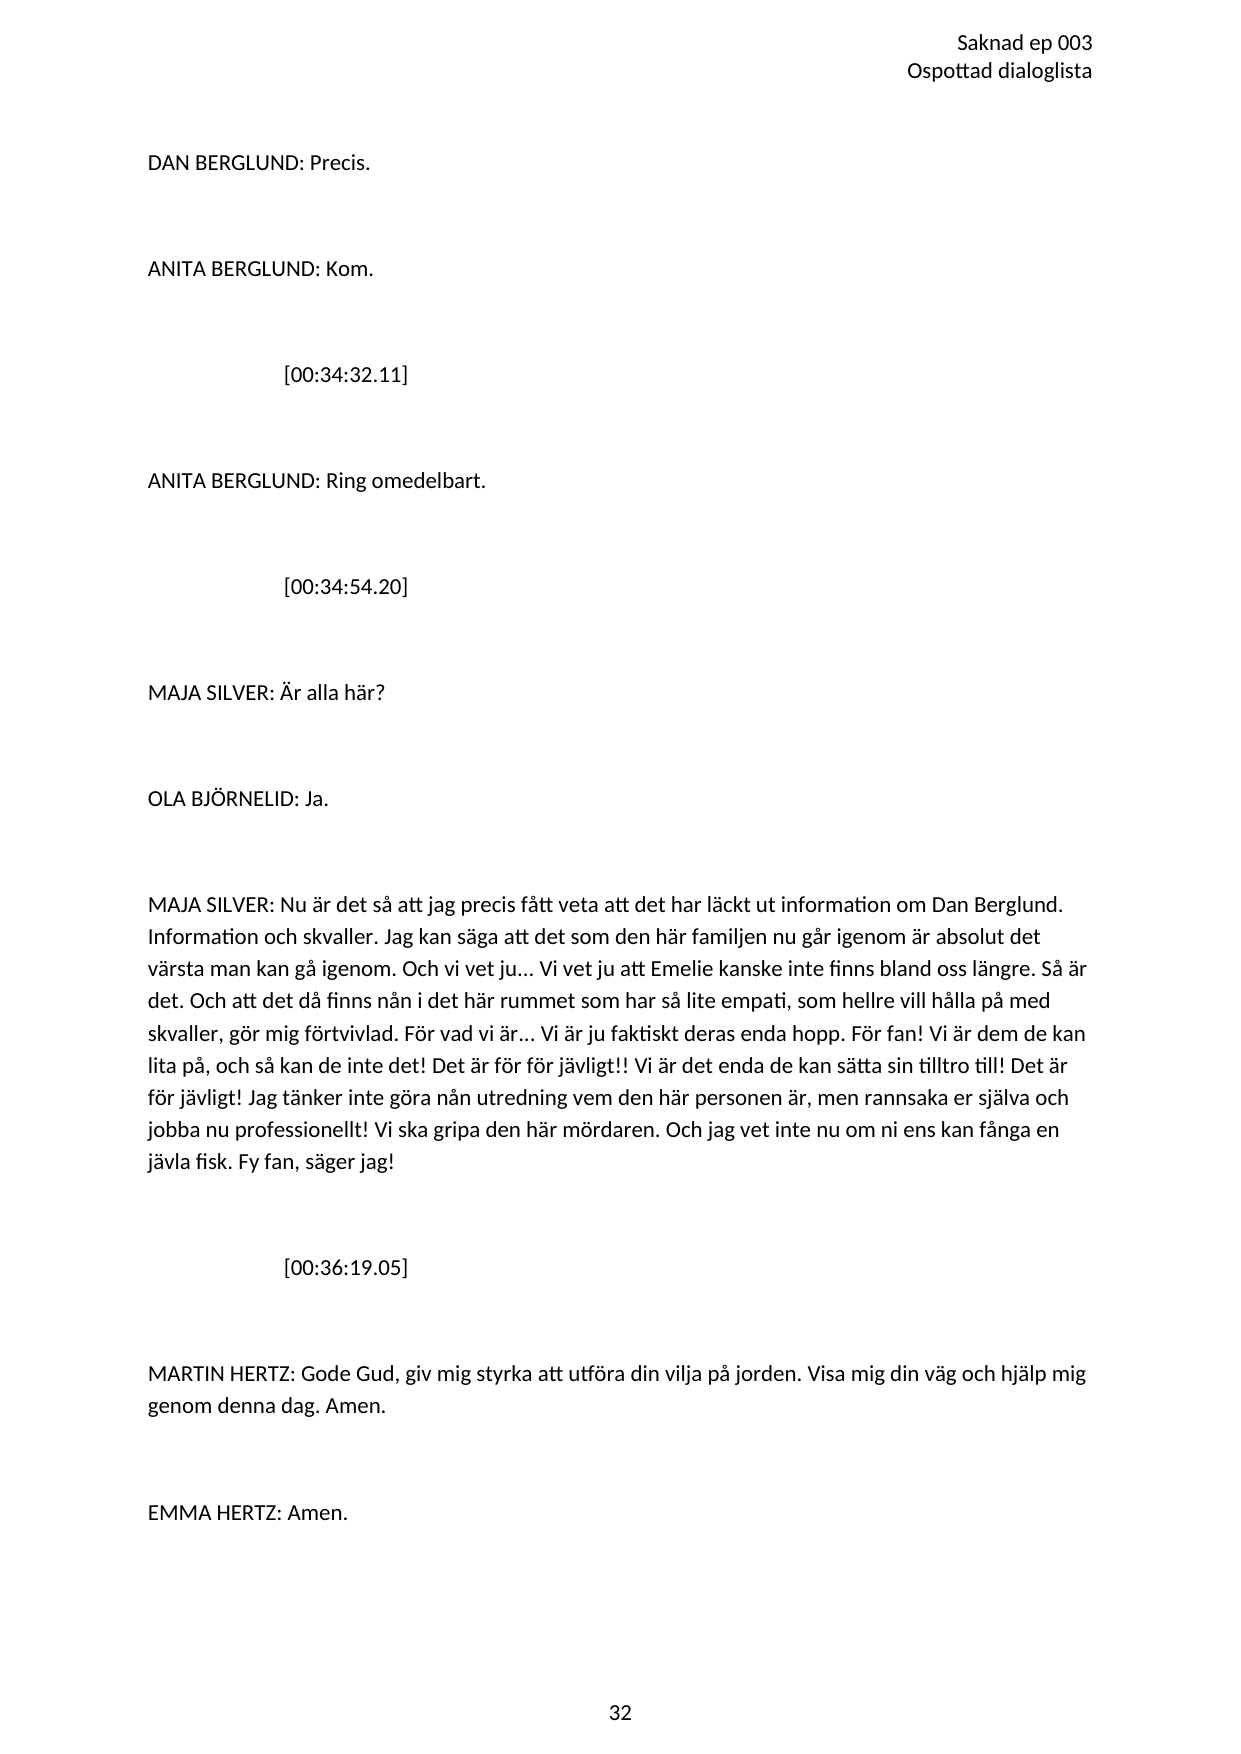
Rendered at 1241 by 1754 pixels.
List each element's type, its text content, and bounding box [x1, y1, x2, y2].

text [00:34:32.11] [148, 360, 1093, 388]
text [00:36:19.05] [148, 1253, 1093, 1281]
text MAJA SILVER: Nu är det så att jag precis fått veta att det har läckt ut information om Dan Berglund. Information och skvaller. Jag kan säga att det som den här familjen nu går igenom är absolut det värsta man kan gå igenom. Och vi vet ju... Vi vet ju att Emelie kanske inte finns bland oss längre. Så är det. Och att det då finns nån i det här rummet som har så lite empati, som hellre vill hålla på med skvaller, gör mig förtvivlad. För vad vi är... Vi är ju faktiskt deras enda hopp. För fan! Vi är dem de kan lita på, och så kan de inte det! Det är för för jävligt!! Vi är det enda de kan sätta sin tilltro till! Det är för jävligt! Jag tänker inte göra nån utredning vem den här personen är, men rannsaka er själva och jobba nu professionellt! Vi ska gripa den här mördaren. Och jag vet inte nu om ni ens kan fånga en jävla fisk. Fy fan, säger jag! [148, 890, 1093, 1175]
text OLA BJÖRNELID: Ja. [148, 784, 1093, 812]
text ANITA BERGLUND: Kom. [148, 254, 1093, 282]
text ANITA BERGLUND: Ring omedelbart. [148, 466, 1093, 494]
text DAN BERGLUND: Precis. [148, 148, 1093, 176]
text MAJA SILVER: Är alla här? [148, 678, 1093, 706]
text EMMA HERTZ: Amen. [148, 1498, 1093, 1526]
text [00:34:54.20] [148, 572, 1093, 600]
text MARTIN HERTZ: Gode Gud, giv mig styrka att utföra din vilja på jorden. Visa mig din väg och hjälp mig genom denna dag. Amen. [148, 1359, 1093, 1420]
